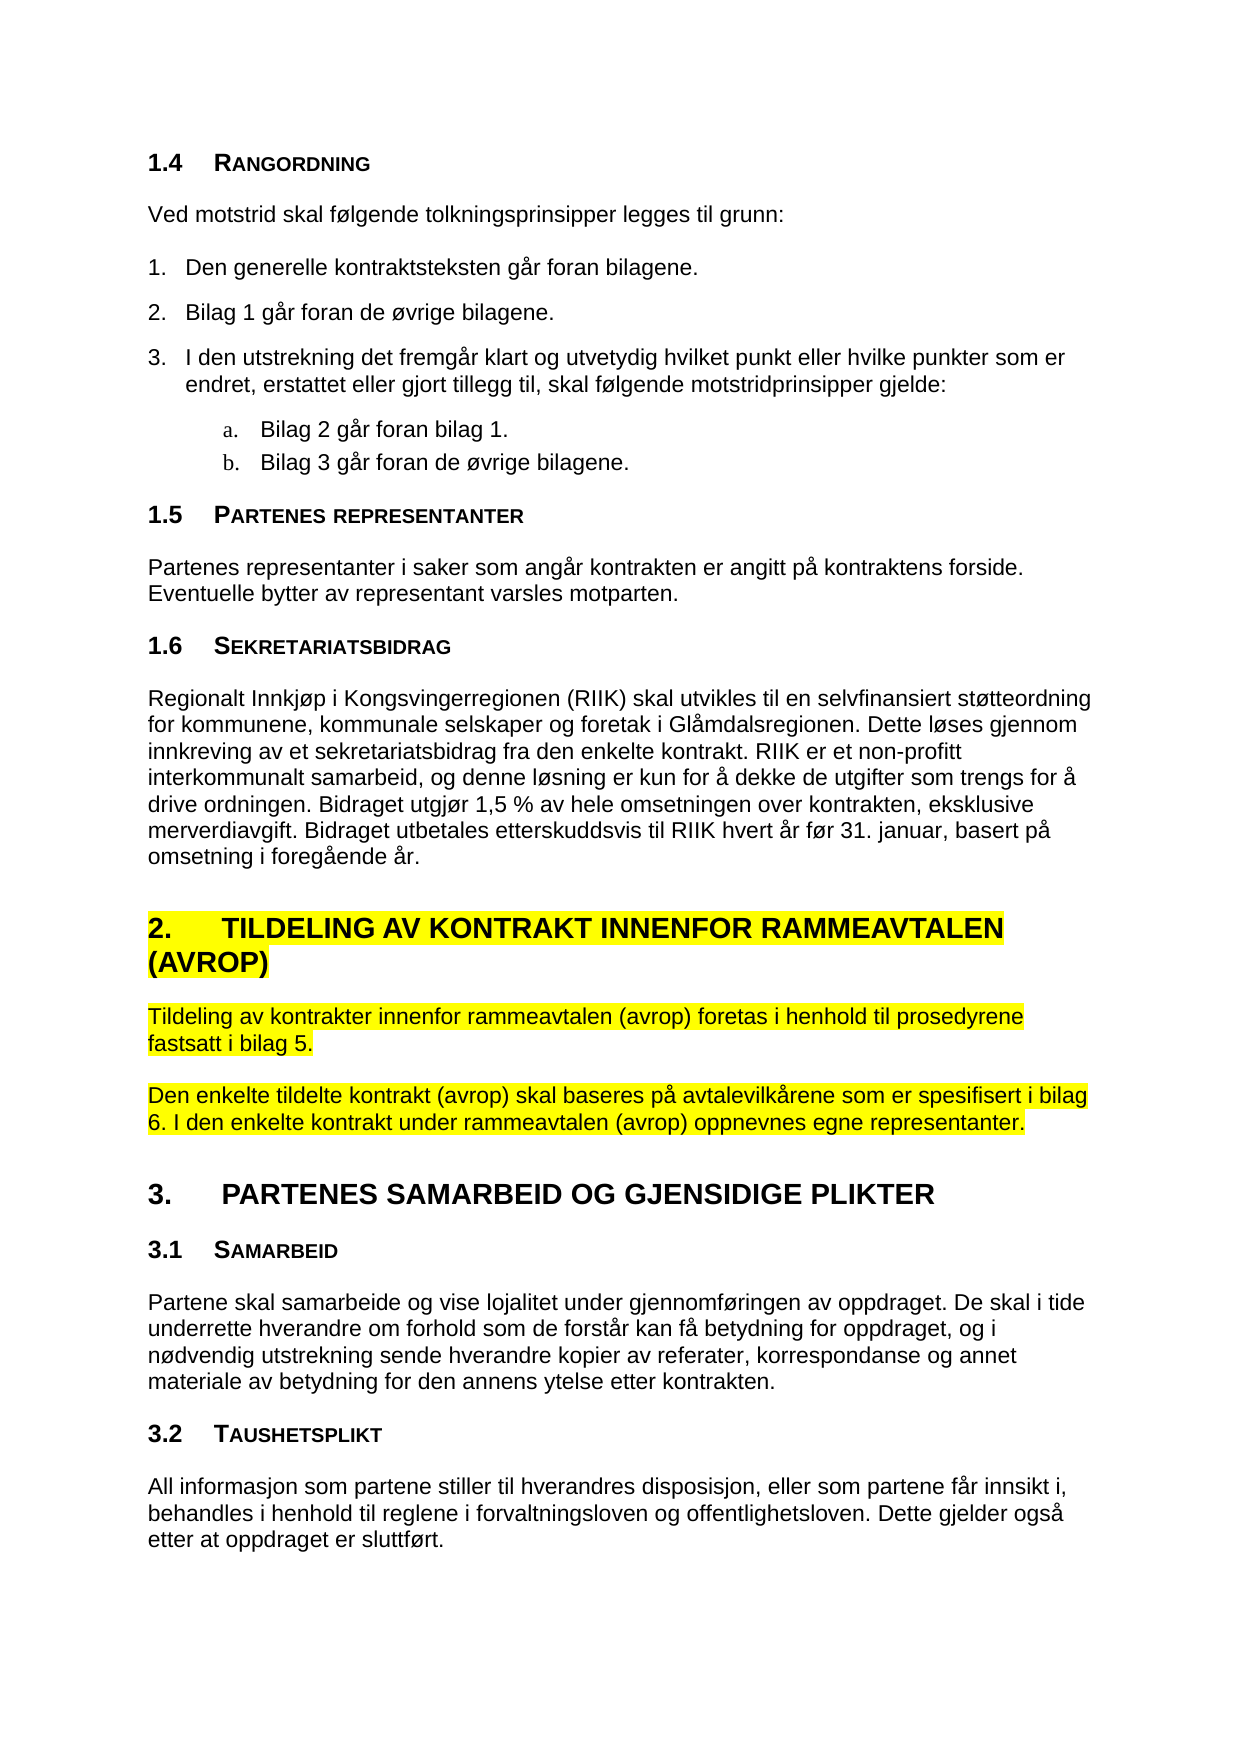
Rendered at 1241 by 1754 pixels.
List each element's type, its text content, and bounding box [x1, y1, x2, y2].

subtitle TILDELING AV KONTRAKT INNENFOR RAMMEAVTALEN (AVROP) [269, 911, 1093, 978]
text Partenes representanter i saker som angår kontrakten er angitt på kontraktens forside. Eventuelle bytter av representant varsles motparten. [148, 554, 1093, 606]
text Partene skal samarbeide og vise lojalitet under gjennomføringen av oppdraget. De skal i tide underrette hverandre om forhold som de forstår kan få betydning for oppdraget, og i nødvendig utstrekning sende hverandre kopier av referater, korrespondanse og annet materiale av betydning for den annens ytelse etter kontrakten. [148, 1289, 1093, 1394]
subtitle Partenes representanter [148, 500, 1093, 529]
subtitle PARTENES SAMARBEID OG GJENSIDIGE PLIKTER [148, 1177, 1093, 1210]
list I den utstrekning det fremgår klart og utvetydig hvilket punkt eller hvilke punkter som er endret, erstattet eller gjort tillegg til, skal følgende motstridprinsipper gjelde: [148, 344, 1093, 397]
list Bilag 2 går foran bilag 1. [223, 416, 1093, 442]
text All informasjon som partene stiller til hverandres disposisjon, eller som partene får innsikt i, behandles i henhold til reglene i forvaltningsloven og offentlighetsloven. Dette gjelder også etter at oppdraget er sluttført. [148, 1473, 1093, 1552]
text Den enkelte tildelte kontrakt (avrop) skal baseres på avtalevilkårene som er spesifisert i bilag 6. I den enkelte kontrakt under rammeavtalen (avrop) oppnevnes egne representanter. [148, 1082, 1093, 1135]
list Den generelle kontraktsteksten går foran bilagene. [148, 254, 1093, 280]
text Regionalt Innkjøp i Kongsvingerregionen (RIIK) skal utvikles til en selvfinansiert støtteordning for kommunene, kommunale selskaper og foretak i Glåmdalsregionen. Dette løses gjennom innkreving av et sekretariatsbidrag fra den enkelte kontrakt. RIIK er et non-profitt interkommunalt samarbeid, og denne løsning er kun for å dekke de utgifter som trengs for å drive ordningen. Bidraget utgjør 1,5 % av hele omsetningen over kontrakten, eksklusive merverdiavgift. Bidraget utbetales etterskuddsvis til RIIK hvert år før 31. januar, basert på omsetning i foregående år. [148, 685, 1093, 869]
subtitle Rangordning [148, 148, 1093, 176]
list Bilag 3 går foran de øvrige bilagene. [223, 448, 1093, 475]
subtitle Taushetsplikt [148, 1419, 1093, 1448]
list Bilag 1 går foran de øvrige bilagene. [148, 299, 1093, 326]
subtitle Samarbeid [148, 1235, 1093, 1264]
subtitle Sekretariatsbidrag [148, 631, 1093, 660]
text Tildeling av kontrakter innenfor rammeavtalen (avrop) foretas i henhold til prosedyrene fastsatt i bilag 5. [313, 1003, 1093, 1056]
text Ved motstrid skal følgende tolkningsprinsipper legges til grunn: [148, 201, 1093, 228]
